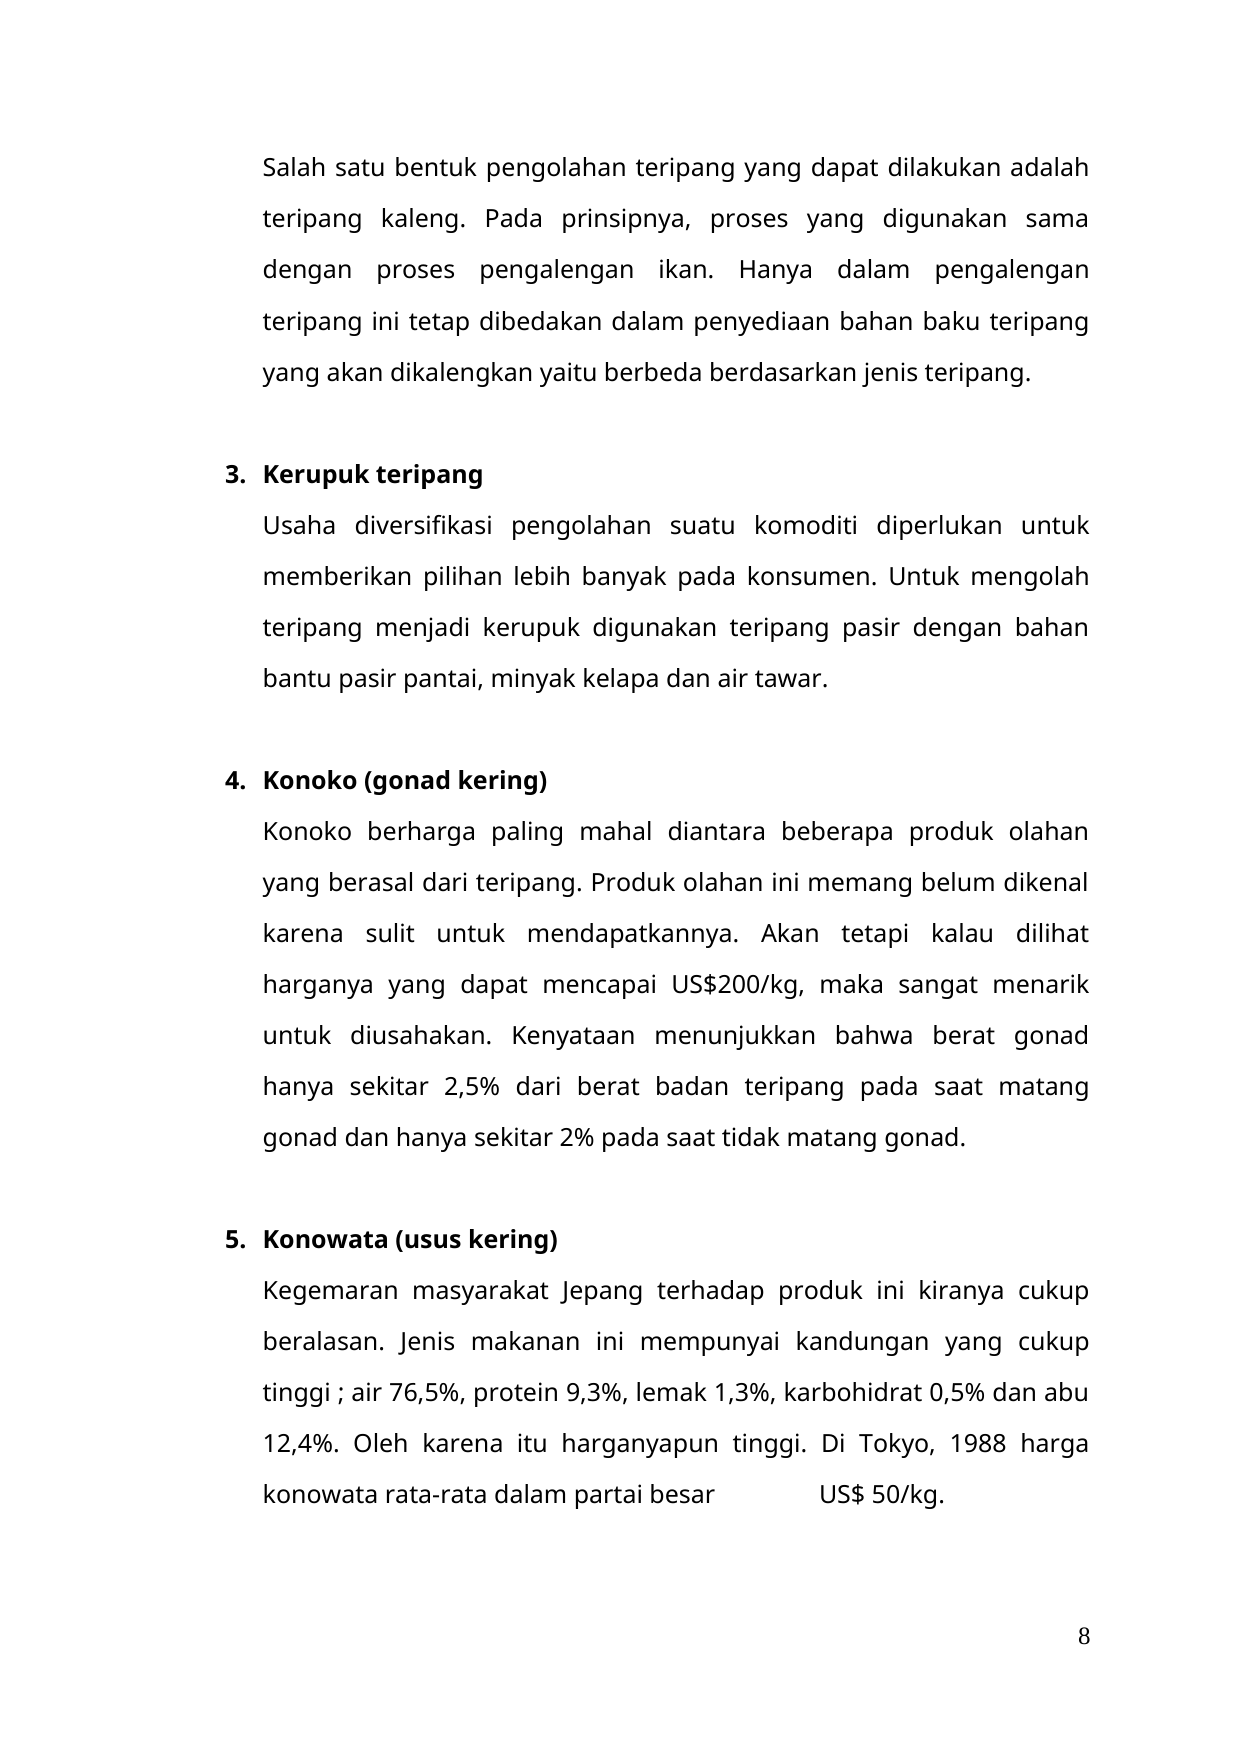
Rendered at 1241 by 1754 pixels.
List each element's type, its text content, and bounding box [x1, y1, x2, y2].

list Kerupuk teripang [225, 456, 1090, 490]
list Konowata (usus kering) [225, 1222, 1090, 1256]
list Salah satu bentuk pengolahan teripang yang dapat dilakukan adalah teripang kaleng. Pada prinsipnya, proses yang digunakan sama dengan proses pengalengan ikan. Hanya dalam pengalengan teripang ini tetap dibedakan dalam penyediaan bahan baku teripang yang akan dikalengkan yaitu berbeda berdasarkan jenis teripang. [262, 150, 1090, 388]
list Usaha diversifikasi pengolahan suatu komoditi diperlukan untuk memberikan pilihan lebih banyak pada konsumen. Untuk mengolah teripang menjadi kerupuk digunakan teripang pasir dengan bahan bantu pasir pantai, minyak kelapa dan air tawar. [262, 507, 1090, 694]
list Konoko berharga paling mahal diantara beberapa produk olahan yang berasal dari teripang. Produk olahan ini memang belum dikenal karena sulit untuk mendapatkannya. Akan tetapi kalau dilihat harganya yang dapat mencapai US$200/kg, maka sangat menarik untuk diusahakan. Kenyataan menunjukkan bahwa berat gonad hanya sekitar 2,5% dari berat badan teripang pada saat matang gonad dan hanya sekitar 2% pada saat tidak matang gonad. [262, 813, 1090, 1154]
list Kegemaran masyarakat Jepang terhadap produk ini kiranya cukup beralasan. Jenis makanan ini mempunyai kandungan yang cukup tinggi ; air 76,5%, protein 9,3%, lemak 1,3%, karbohidrat 0,5% dan abu 12,4%. Oleh karena itu harganyapun tinggi. Di Tokyo, 1988 harga konowata rata-rata dalam partai besar US$ 50/kg. [262, 1273, 1090, 1511]
list Konoko (gonad kering) [225, 762, 1090, 797]
